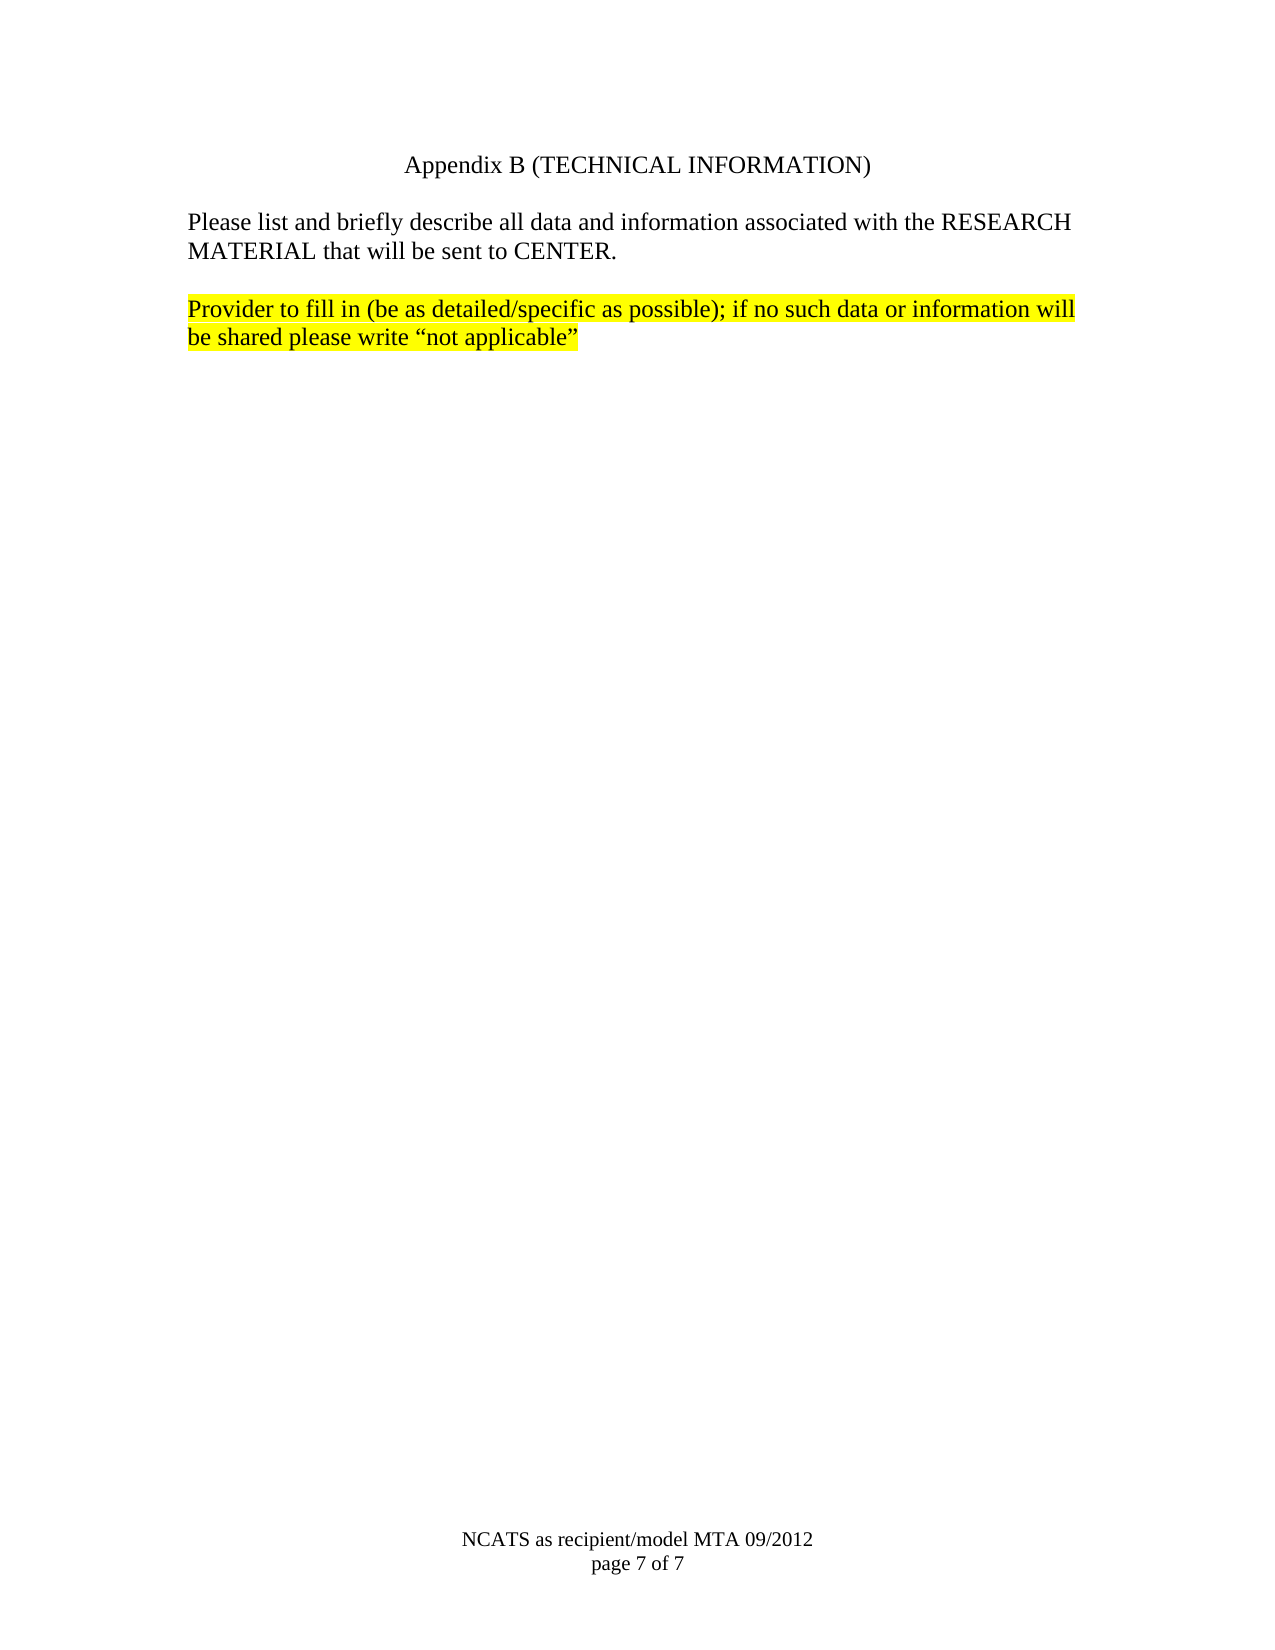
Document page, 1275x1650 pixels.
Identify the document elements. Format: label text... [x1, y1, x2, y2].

text Provider to fill in (be as detailed/specific as possible); if no such data or information will be shared please write “not applicable” [187, 294, 1087, 351]
subtitle Appendix B (TECHNICAL INFORMATION) [187, 150, 1087, 179]
text Please list and briefly describe all data and information associated with the RESEARCH MATERIAL that will be sent to CENTER. [187, 207, 1087, 265]
